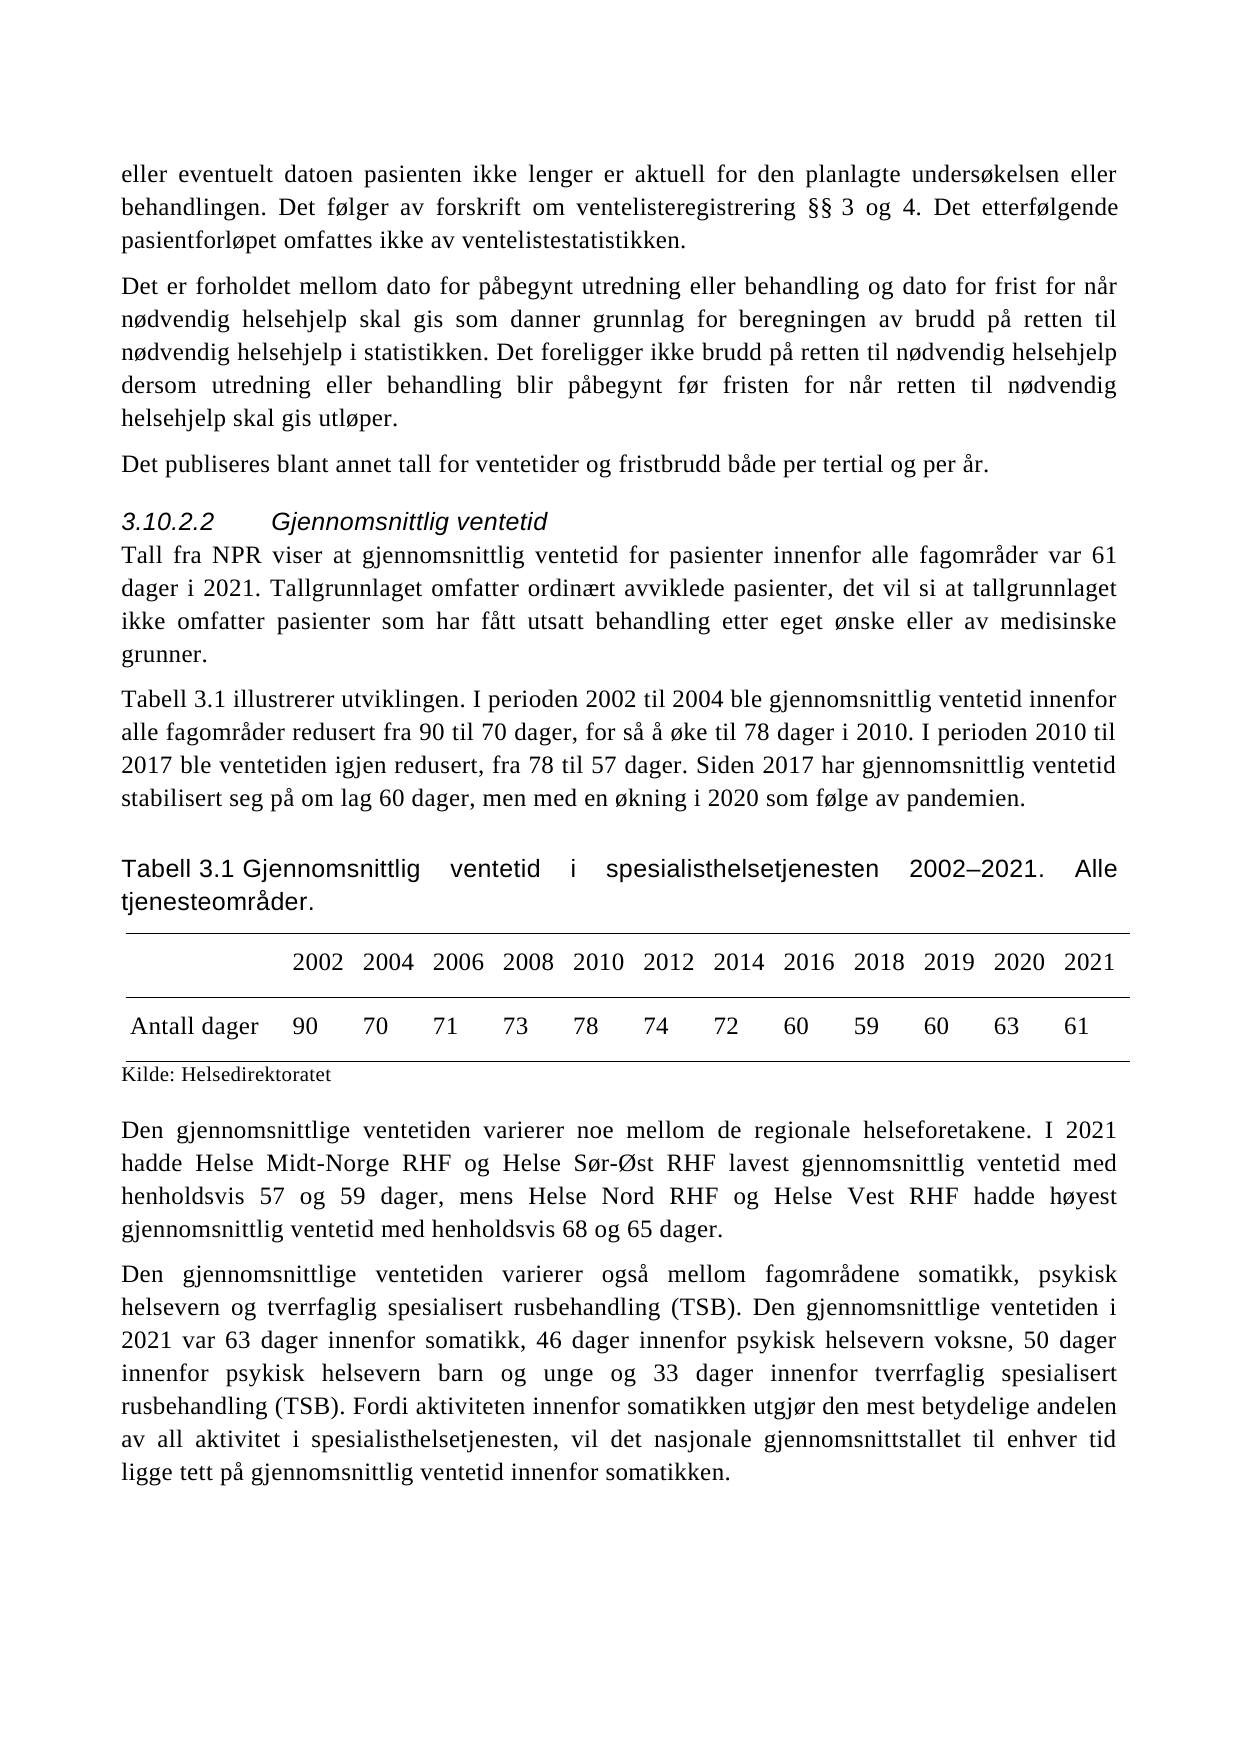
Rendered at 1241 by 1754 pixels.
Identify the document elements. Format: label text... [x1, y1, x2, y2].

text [121, 159, 1119, 254]
table_header 2014 [709, 934, 779, 997]
text Den gjennomsnittlige ventetiden varierer noe mellom de regionale helseforetakene. I 2021 hadde Helse Midt-Norge RHF og Helse Sør-Øst RHF lavest gjennomsnittlig ventetid med henholdsvis 57 og 59 dager, mens Helse Nord RHF og Helse Vest RHF hadde høyest gjennomsnittlig ventetid med henholdsvis 68 og 65 dager. [121, 1115, 1119, 1243]
table_header 2008 [498, 934, 568, 997]
table_cell 72 [709, 998, 779, 1061]
table_header 2019 [919, 934, 989, 997]
text Tabell 3.1 illustrerer utviklingen. I perioden 2002 til 2004 ble gjennomsnittlig ventetid innenfor alle fagområder redusert fra 90 til 70 dager, for så å øke til 78 dager i 2010. I perioden 2010 til 2017 ble ventetiden igjen redusert, fra 78 til 57 dager. Siden 2017 har gjennomsnittlig ventetid stabilisert seg på om lag 60 dager, men med en økning i 2020 som følge av pandemien. [121, 684, 1119, 812]
table_cell 78 [569, 998, 638, 1061]
table_header 2010 [569, 934, 638, 997]
table_cell 71 [428, 998, 498, 1061]
table_header 2018 [849, 934, 919, 997]
table_cell 73 [498, 998, 568, 1061]
table_header 2002 [288, 934, 358, 997]
text Tall fra NPR viser at gjennomsnittlig ventetid for pasienter innenfor alle fagområder var 61 dager i 2021. Tallgrunnlaget omfatter ordinært avviklede pasienter, det vil si at tallgrunnlaget ikke omfatter pasienter som har fått utsatt behandling etter eget ønske eller av medisinske grunner. [121, 540, 1119, 667]
table_cell 74 [639, 998, 709, 1061]
table_header 2012 [639, 934, 709, 997]
text Den gjennomsnittlige ventetiden varierer også mellom fagområdene somatikk, psykisk helsevern og tverrfaglig spesialisert rusbehandling (TSB). Den gjennomsnittlige ventetiden i 2021 var 63 dager innenfor somatikk, 46 dager innenfor psykisk helsevern voksne, 50 dager innenfor psykisk helsevern barn og unge og 33 dager innenfor tverrfaglig spesialisert rusbehandling (TSB). Fordi aktiviteten innenfor somatikken utgjør den mest betydelige andelen av all aktivitet i spesialisthelsetjenesten, vil det nasjonale gjennomsnittstallet til enhver tid ligge tett på gjennomsnittlig ventetid innenfor somatikken. [121, 1259, 1119, 1486]
table_cell 59 [849, 998, 919, 1061]
table_cell 70 [358, 998, 428, 1061]
table_header 2004 [358, 934, 428, 997]
text Det er forholdet mellom dato for påbegynt utredning eller behandling og dato for frist for når nødvendig helsehjelp skal gis som danner grunnlag for beregningen av brudd på retten til nødvendig helsehjelp i statistikken. Det foreligger ikke brudd på retten til nødvendig helsehjelp dersom utredning eller behandling blir påbegynt før fristen for når retten til nødvendig helsehjelp skal gis utløper. [121, 271, 1119, 432]
text Gjennomsnittlig ventetid i spesialisthelsetjenesten 2002–2021. Alle tjenesteområder. [121, 854, 1119, 916]
table_cell 60 [919, 998, 989, 1061]
table_header [126, 934, 288, 997]
table_cell 61 [1059, 998, 1129, 1061]
table_header 2016 [779, 934, 849, 997]
table_cell Antall dager [126, 998, 288, 1061]
table_cell 63 [989, 998, 1059, 1061]
text Kilde: Helsedirektoratet [121, 1062, 1119, 1086]
subtitle Gjennomsnittlig ventetid [121, 507, 1119, 535]
text Det publiseres blant annet tall for ventetider og fristbrudd både per tertial og per år. [121, 449, 1119, 477]
table_cell 90 [288, 998, 358, 1061]
table_header 2021 [1059, 934, 1129, 997]
table_header 2006 [428, 934, 498, 997]
table_cell 60 [779, 998, 849, 1061]
table_header 2020 [989, 934, 1059, 997]
